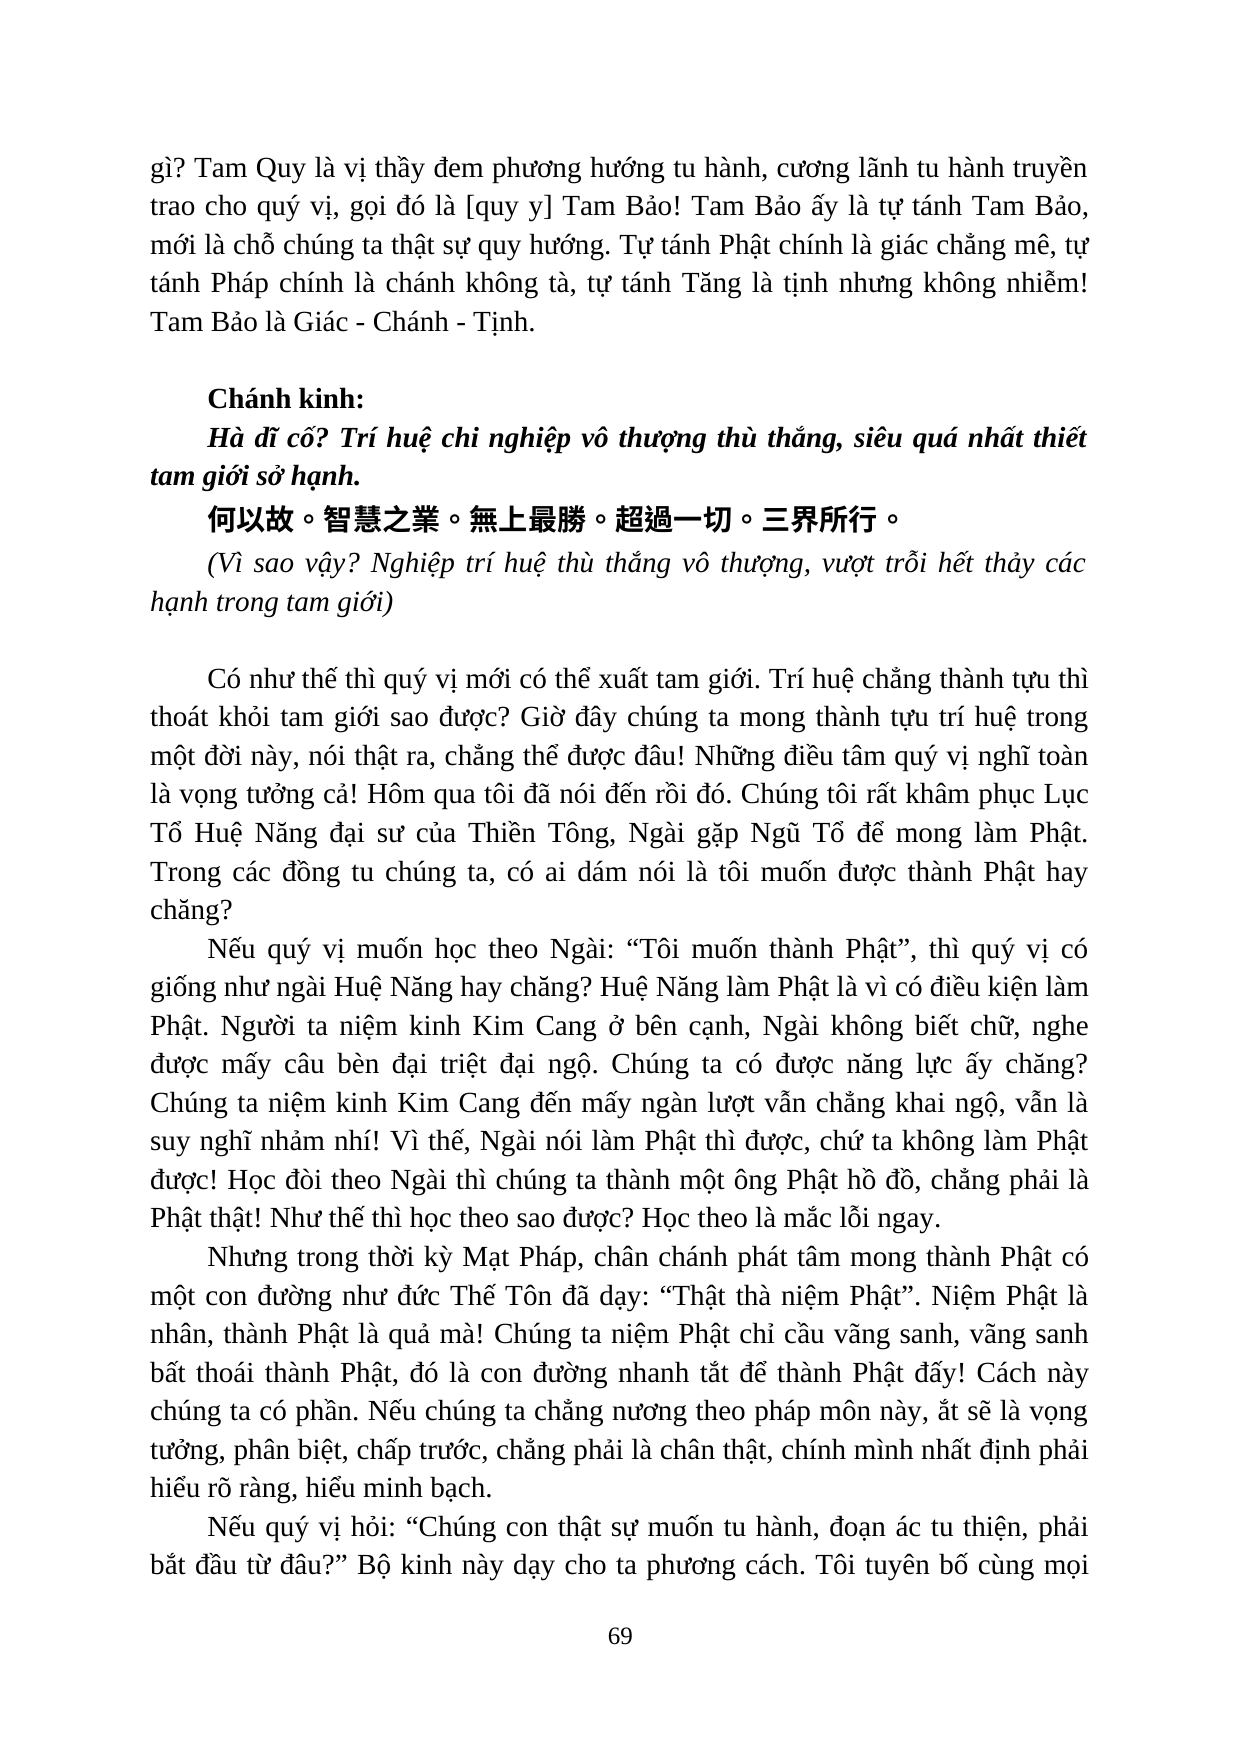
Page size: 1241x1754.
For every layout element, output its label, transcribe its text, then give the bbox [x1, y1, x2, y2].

text 何以故。智慧之業。無上最勝。超過一切。三界所行。 [150, 497, 1090, 539]
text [150, 1509, 1090, 1581]
text Có như thế thì quý vị mới có thể xuất tam giới. Trí huệ chẳng thành tựu thì thoát khỏi tam giới sao được? Giờ đây chúng ta mong thành tựu trí huệ trong một đời này, nói thật ra, chẳng thể được đâu! Những điều tâm quý vị nghĩ toàn là vọng tưởng cả! Hôm qua tôi đã nói đến rồi đó. Chúng tôi rất khâm phục Lục Tổ Huệ Năng đại sư của Thiền Tông, Ngài gặp Ngũ Tổ để mong làm Phật. Trong các đồng tu chúng ta, có ai dám nói là tôi muốn được thành Phật hay chăng? [150, 661, 1090, 926]
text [150, 150, 1090, 338]
text (Vì sao vậy? Nghiệp trí huệ thù thắng vô thượng, vượt trỗi hết thảy các hạnh trong tam giới) [150, 545, 1090, 617]
text Nhưng trong thời kỳ Mạt Pháp, chân chánh phát tâm mong thành Phật có một con đường như đức Thế Tôn đã dạy: “Thật thà niệm Phật”. Niệm Phật là nhân, thành Phật là quả mà! Chúng ta niệm Phật chỉ cầu vãng sanh, vãng sanh bất thoái thành Phật, đó là con đường nhanh tắt để thành Phật đấy! Cách này chúng ta có phần. Nếu chúng ta chẳng nương theo pháp môn này, ắt sẽ là vọng tưởng, phân biệt, chấp trước, chẳng phải là chân thật, chính mình nhất định phải hiểu rõ ràng, hiểu minh bạch. [150, 1239, 1090, 1504]
text Chánh kinh: [150, 381, 1090, 415]
text Hà dĩ cố? Trí huệ chi nghiệp vô thượng thù thắng, siêu quá nhất thiết tam giới sở hạnh. [150, 420, 1090, 492]
text Nếu quý vị muốn học theo Ngài: “Tôi muốn thành Phật”, thì quý vị có giống như ngài Huệ Năng hay chăng? Huệ Năng làm Phật là vì có điều kiện làm Phật. Người ta niệm kinh Kim Cang ở bên cạnh, Ngài không biết chữ, nghe được mấy câu bèn đại triệt đại ngộ. Chúng ta có được năng lực ấy chăng? Chúng ta niệm kinh Kim Cang đến mấy ngàn lượt vẫn chẳng khai ngộ, vẫn là suy nghĩ nhảm nhí! Vì thế, Ngài nói làm Phật thì được, chứ ta không làm Phật được! Học đòi theo Ngài thì chúng ta thành một ông Phật hồ đồ, chẳng phải là Phật thật! Như thế thì học theo sao được? Học theo là mắc lỗi ngay. [150, 931, 1090, 1234]
